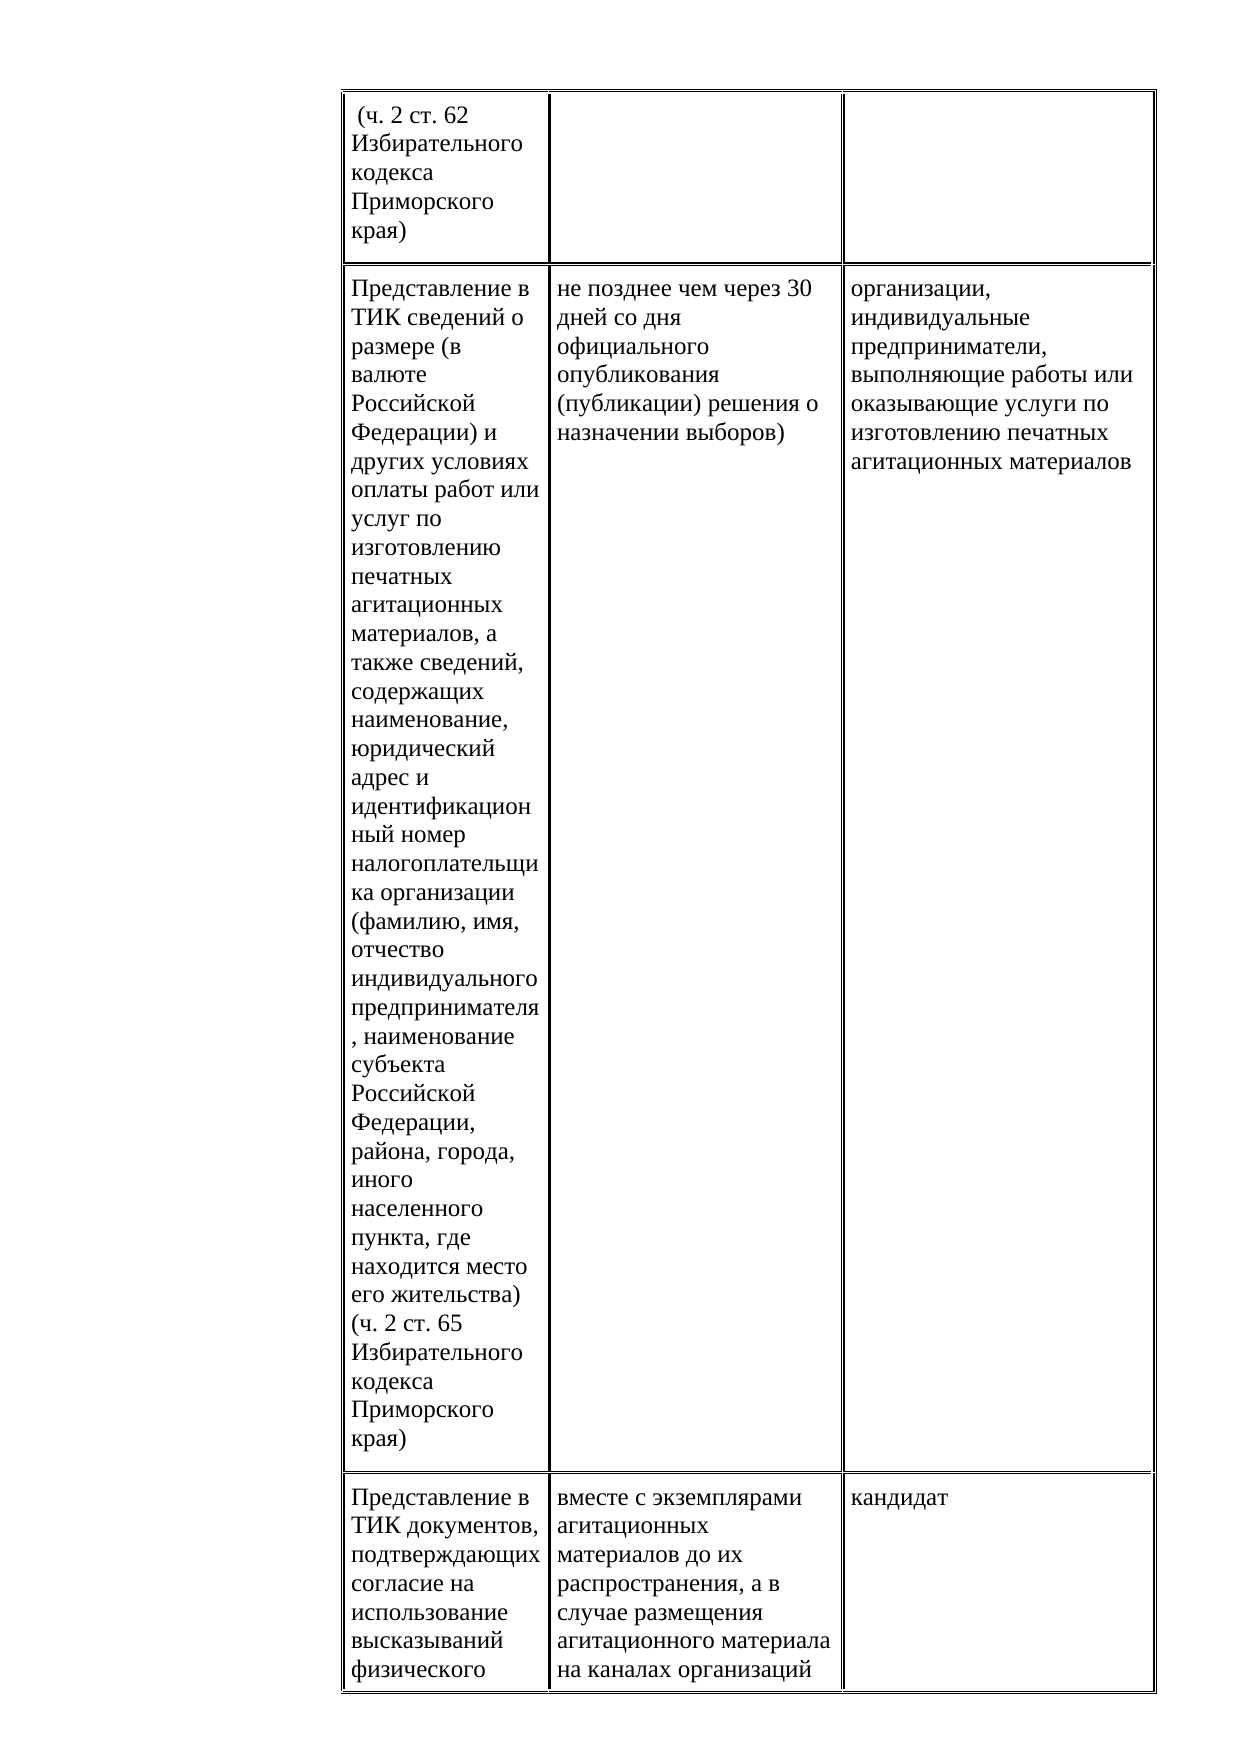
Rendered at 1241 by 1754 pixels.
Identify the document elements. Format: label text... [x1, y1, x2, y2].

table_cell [549, 90, 843, 262]
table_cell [843, 92, 1153, 262]
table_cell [343, 90, 549, 262]
table_cell не позднее чем через 30 дней со дня официального опубликования (публикации) решения о назначении выборов) [551, 266, 841, 1471]
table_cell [549, 1471, 843, 1691]
table_cell Представление в ТИК сведений о размере (в валюте Российской Федерации) и других условиях оплаты работ или услуг по изготовлению печатных агитационных материалов, а также сведений, содержащих наименование, юридический адрес и идентификационный номер налогоплательщика организации (фамилию, имя, отчество индивидуального предпринимателя, наименование субъекта Российской Федерации, района, города, иного населенного пункта, где находится место его жительства) (ч. 2 ст. 65 Избирательного кодекса Приморского края) [345, 266, 548, 1471]
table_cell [343, 1474, 549, 1691]
table_cell кандидат [843, 1471, 1155, 1691]
table_cell организации, индивидуальные предприниматели, выполняющие работы или оказывающие услуги по изготовлению печатных агитационных материалов [845, 262, 1154, 1471]
